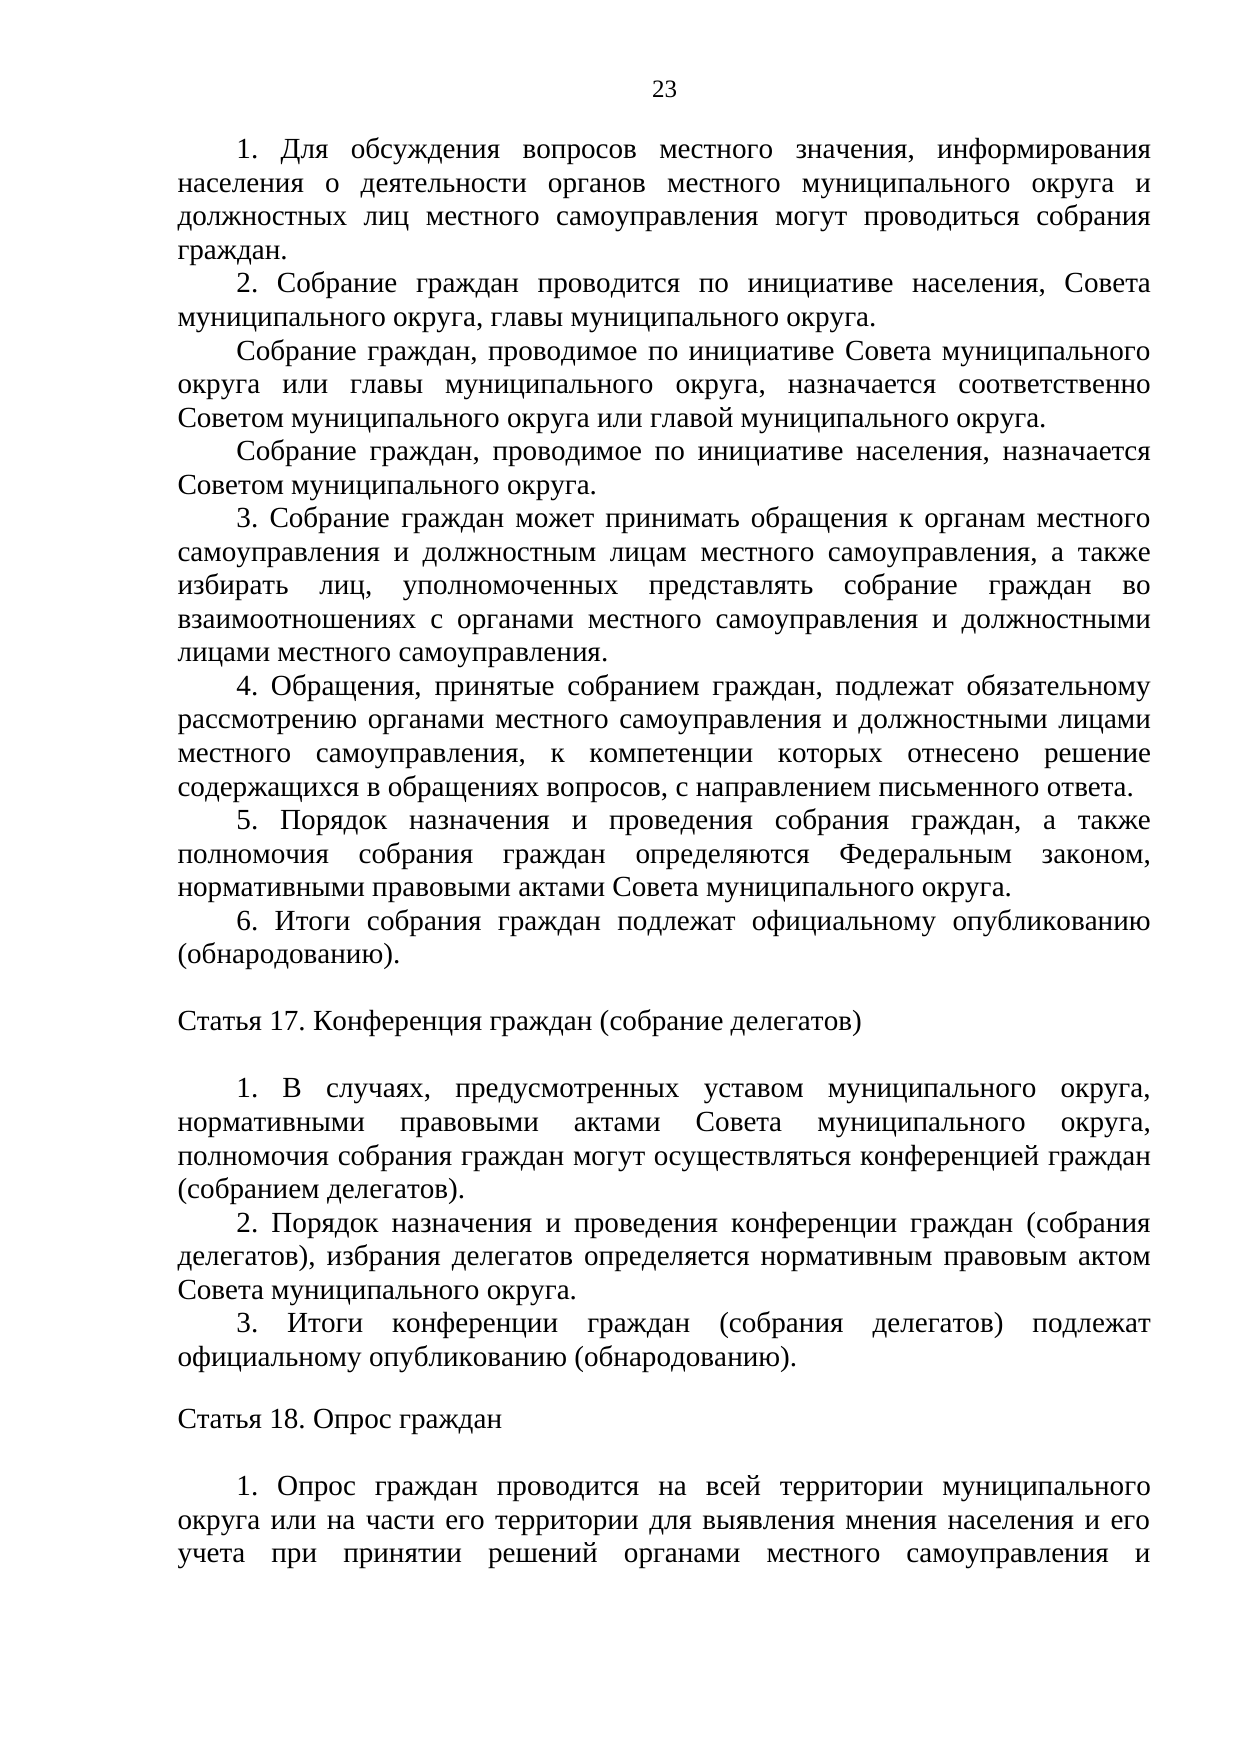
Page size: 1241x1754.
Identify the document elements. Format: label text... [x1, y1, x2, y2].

text 5. Порядок назначения и проведения собрания граждан, а также полномочия собрания граждан определяются Федеральным законом, нормативными правовыми актами Совета муниципального округа. [177, 802, 1152, 903]
text 4. Обращения, принятые собранием граждан, подлежат обязательному рассмотрению органами местного самоуправления и должностными лицами местного самоуправления, к компетенции которых отнесено решение содержащихся в обращениях вопросов, с направлением письменного ответа. [177, 668, 1152, 802]
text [177, 1468, 1152, 1569]
text Собрание граждан, проводимое по инициативе Совета муниципального округа или главы муниципального округа, назначается соответственно Советом муниципального округа или главой муниципального округа. [177, 333, 1152, 433]
text 1. В случаях, предусмотренных уставом муниципального округа, нормативными правовыми актами Совета муниципального округа, полномочия собрания граждан могут осуществляться конференцией граждан (собранием делегатов). [177, 1071, 1152, 1205]
text 6. Итоги собрания граждан подлежат официальному опубликованию (обнародованию). [177, 903, 1152, 970]
text 1. Для обсуждения вопросов местного значения, информирования населения о деятельности органов местного муниципального округа и должностных лиц местного самоуправления могут проводиться собрания граждан. [177, 131, 1152, 266]
text 3. Итоги конференции граждан (собрания делегатов) подлежат официальному опубликованию (обнародованию). [177, 1305, 1152, 1372]
text Статья 18. Опрос граждан [177, 1401, 1152, 1435]
text 2. Порядок назначения и проведения конференции граждан (собрания делегатов), избрания делегатов определяется нормативным правовым актом Совета муниципального округа. [177, 1205, 1152, 1305]
text Статья 17. Конференция граждан (собрание делегатов) [177, 1003, 1152, 1037]
text 2. Собрание граждан проводится по инициативе населения, Совета муниципального округа, главы муниципального округа. [177, 266, 1152, 333]
text Собрание граждан, проводимое по инициативе населения, назначается Советом муниципального округа. [177, 433, 1152, 500]
text 3. Собрание граждан может принимать обращения к органам местного самоуправления и должностным лицам местного самоуправления, а также избирать лиц, уполномоченных представлять собрание граждан во взаимоотношениях с органами местного самоуправления и должностными лицами местного самоуправления. [177, 500, 1152, 668]
